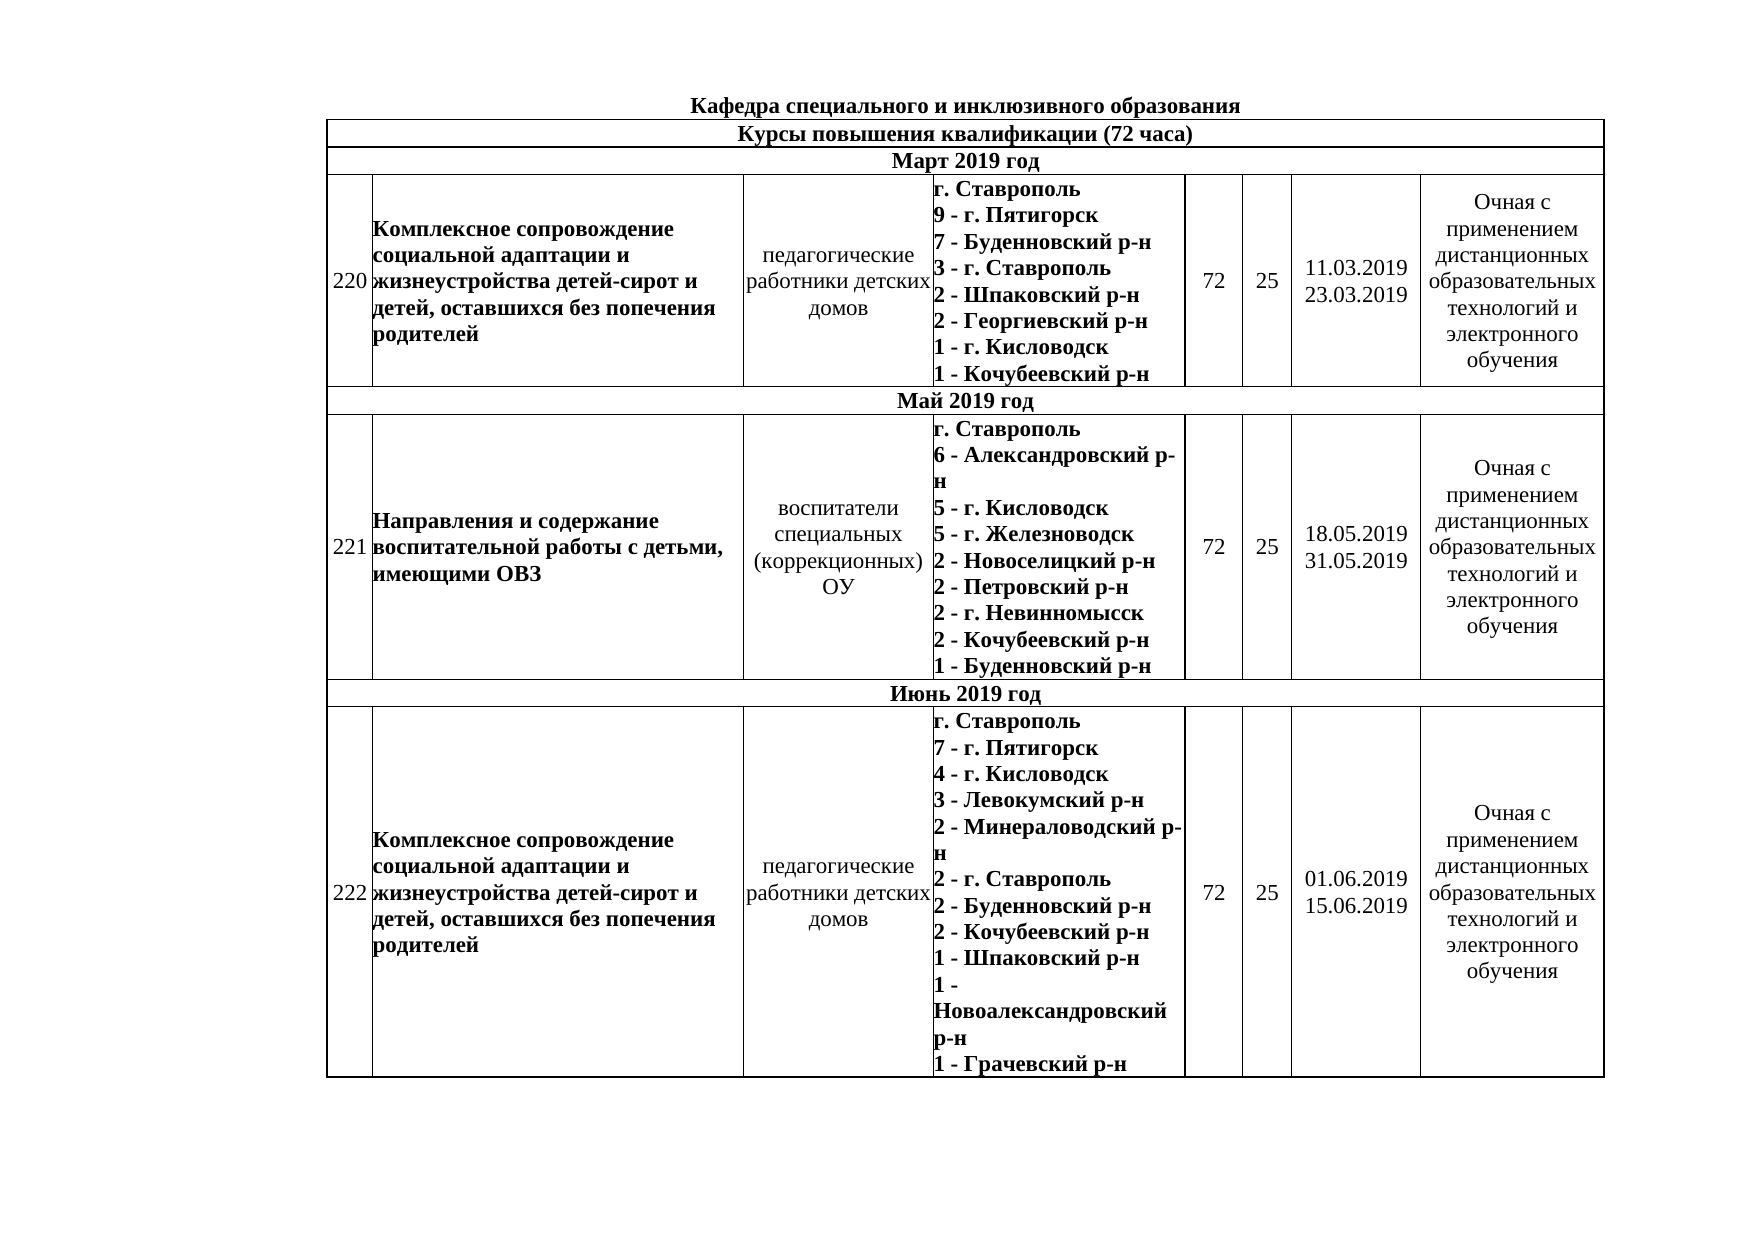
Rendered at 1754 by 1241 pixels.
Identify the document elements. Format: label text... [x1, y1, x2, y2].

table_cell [1421, 707, 1603, 1076]
table_cell Курсы повышения квалификации (72 часа) [328, 120, 1603, 146]
table_cell 220 [328, 175, 372, 386]
table_cell Комплексное сопровождение социальной адаптации и жизнеустройства детей-сирот и детей, оставшихся без попечения родителей [373, 175, 743, 386]
table_cell Очная с применением дистанционных образовательных технологий и электронного обучения [1421, 175, 1603, 386]
table_cell Направления и содержание воспитательной работы с детьми, имеющими ОВЗ [373, 415, 743, 678]
table_cell 222 [328, 707, 372, 1076]
table_cell Июнь 2019 год [328, 680, 1603, 706]
table_cell 221 [328, 415, 372, 678]
table_cell 18.05.2019 31.05.2019 [1292, 415, 1420, 678]
table_cell 11.03.2019 23.03.2019 [1292, 175, 1420, 386]
table_cell 25 [1243, 175, 1291, 386]
table_cell Очная с применением дистанционных образовательных технологий и электронного обучения [1421, 415, 1603, 678]
table_cell Май 2019 год [328, 387, 1603, 414]
table_cell Комплексное сопровождение социальной адаптации и жизнеустройства детей-сирот и детей, оставшихся без попечения родителей [373, 707, 743, 1076]
table_cell воспитатели специальных (коррекционных) ОУ [744, 415, 933, 678]
table_cell г. Ставрополь 9 - г. Пятигорск 7 - Буденновский р-н 3 - г. Ставрополь 2 - Шпаковский р-н 2 - Георгиевский р-н 1 - г. Кисловодск 1 - Кочубеевский р-н [934, 175, 1184, 386]
table_cell г. Ставрополь 6 - Александровский р-н 5 - г. Кисловодск 5 - г. Железноводск 2 - Новоселицкий р-н 2 - Петровский р-н 2 - г. Невинномысск 2 - Кочубеевский р-н 1 - Буденновский р-н [934, 415, 1184, 678]
table_cell Март 2019 год [328, 148, 1603, 174]
table_cell 72 [1186, 175, 1242, 386]
table_cell педагогические работники детских домов [744, 707, 933, 1076]
table_cell 72 [1186, 707, 1242, 1076]
table_header Кафедра специального и инклюзивного образования [327, 93, 1604, 119]
table_cell 72 [1186, 415, 1242, 678]
table_cell педагогические работники детских домов [744, 175, 933, 386]
table_cell 01.06.2019 15.06.2019 [1292, 707, 1420, 1076]
table_cell 25 [1243, 415, 1291, 678]
table_cell 25 [1243, 707, 1291, 1076]
table_cell г. Ставрополь 7 - г. Пятигорск 4 - г. Кисловодск 3 - Левокумский р-н 2 - Минераловодский р-н 2 - г. Ставрополь 2 - Буденновский р-н 2 - Кочубеевский р-н 1 - Шпаковский р-н 1 - Новоалександровский р-н 1 - Грачевский р-н [934, 707, 1184, 1076]
